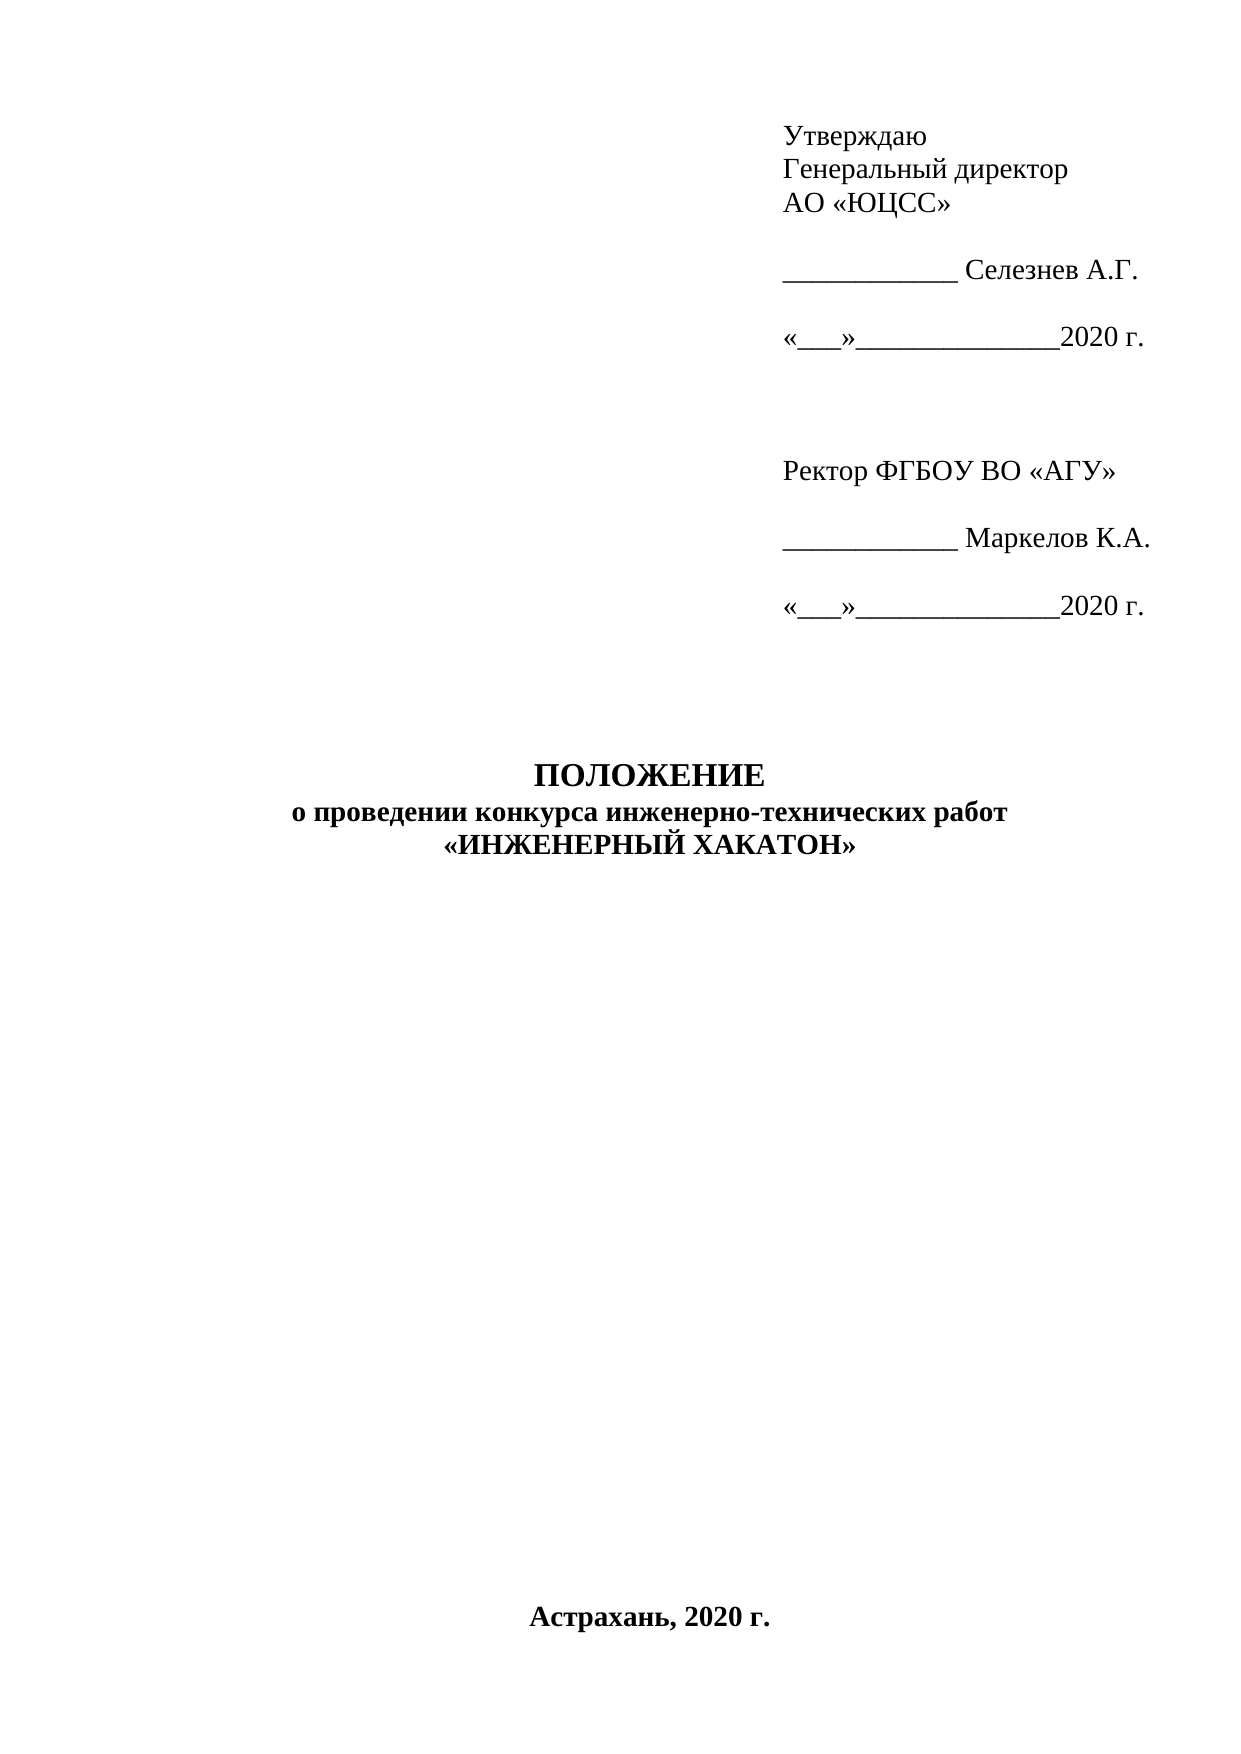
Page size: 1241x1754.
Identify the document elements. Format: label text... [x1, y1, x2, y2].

text Ректор ФГБОУ ВО «АГУ» [783, 453, 1152, 487]
text ____________ Маркелов К.А. [783, 521, 1152, 554]
text ПОЛОЖЕНИЕ [148, 755, 1152, 794]
text «___»______________2020 г. [783, 319, 1152, 353]
text Генеральный директор [783, 152, 1152, 185]
text «ИНЖЕНЕРНЫЙ ХАКАТОН» [148, 827, 1152, 861]
text Утверждаю [783, 118, 1152, 152]
text «___»______________2020 г. [783, 588, 1152, 621]
text ____________ Селезнев А.Г. [783, 252, 1152, 286]
text АО «ЮЦСС» [783, 185, 1152, 219]
text о проведении конкурса инженерно-технических работ [148, 794, 1152, 827]
text Астрахань, 2020 г. [148, 1599, 1152, 1632]
